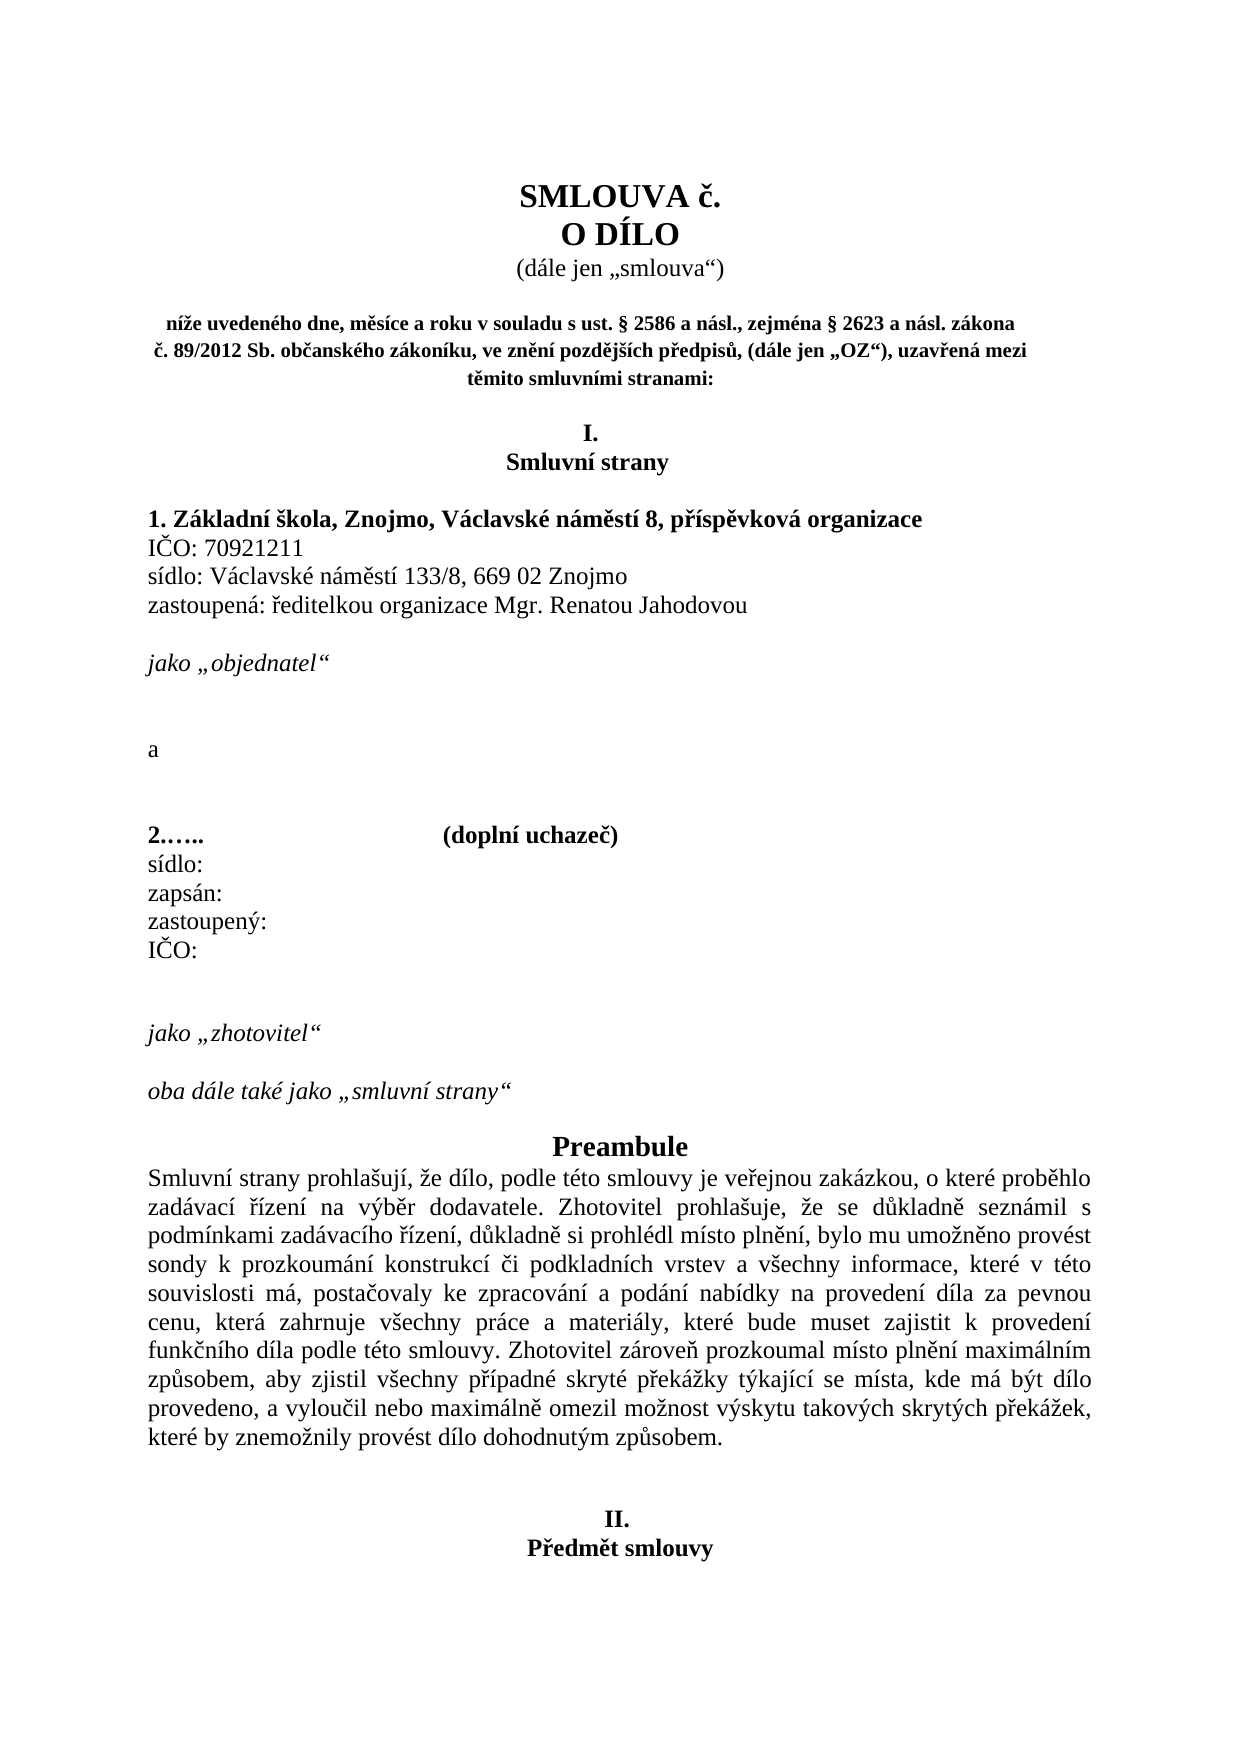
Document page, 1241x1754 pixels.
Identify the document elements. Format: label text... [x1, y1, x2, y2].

text O DÍLO [148, 215, 1093, 253]
text (dále jen „smlouva“) [148, 253, 1093, 282]
text sídlo: [148, 849, 1093, 878]
text II. Předmět smlouvy [148, 1504, 1093, 1562]
text níže uvedeného dne, měsíce a roku v souladu s ust. § 2586 a násl., zejména § 2623 a násl. zákona č. 89/2012 Sb. občanského zákoníku, ve znění pozdějších předpisů, (dále jen „OZ“), uzavřená mezi těmito smluvními stranami: [148, 311, 1033, 390]
text zapsán: [148, 878, 1093, 906]
text Preambule [148, 1129, 1093, 1163]
text oba dále také jako „smluvní strany“ [148, 1076, 1093, 1104]
text 1. Základní škola, Znojmo, Václavské náměstí 8, příspěvková organizace [148, 504, 1093, 533]
text Smluvní strany prohlašují, že dílo, podle této smlouvy je veřejnou zakázkou, o které proběhlo zadávací řízení na výběr dodavatele. Zhotovitel prohlašuje, že se důkladně seznámil s podmínkami zadávacího řízení, důkladně si prohlédl místo plnění, bylo mu umožněno provést sondy k prozkoumání konstrukcí či podkladních vrstev a všechny informace, které v této souvislosti má, postačovaly ke zpracování a podání nabídky na provedení díla za pevnou cenu, která zahrnuje všechny práce a materiály, které bude muset zajistit k provedení funkčního díla podle této smlouvy. Zhotovitel zároveň prozkoumal místo plnění maximálním způsobem, aby zjistil všechny případné skryté překážky týkající se místa, kde má být dílo provedeno, a vyloučil nebo maximálně omezil možnost výskytu takových skrytých překážek, které by znemožnily provést dílo dohodnutým způsobem. [148, 1163, 1093, 1451]
text Smluvní strany [148, 447, 1033, 504]
text zastoupená: ředitelkou organizace Mgr. Renatou Jahodovou [148, 590, 1093, 619]
text jako „zhotovitel“ [148, 1018, 1093, 1046]
text IČO: 70921211 [148, 533, 1093, 561]
text a [148, 734, 1093, 763]
text I. [148, 418, 1033, 447]
text SMLOUVA č. [148, 176, 1093, 215]
text jako „objednatel“ [148, 648, 1033, 676]
text sídlo: Václavské náměstí 133/8, 669 02 Znojmo [148, 561, 1093, 590]
text zastoupený: [148, 906, 1093, 935]
text IČO: [148, 935, 1093, 964]
text 2.….. (doplní uchazeč) [148, 820, 1093, 849]
